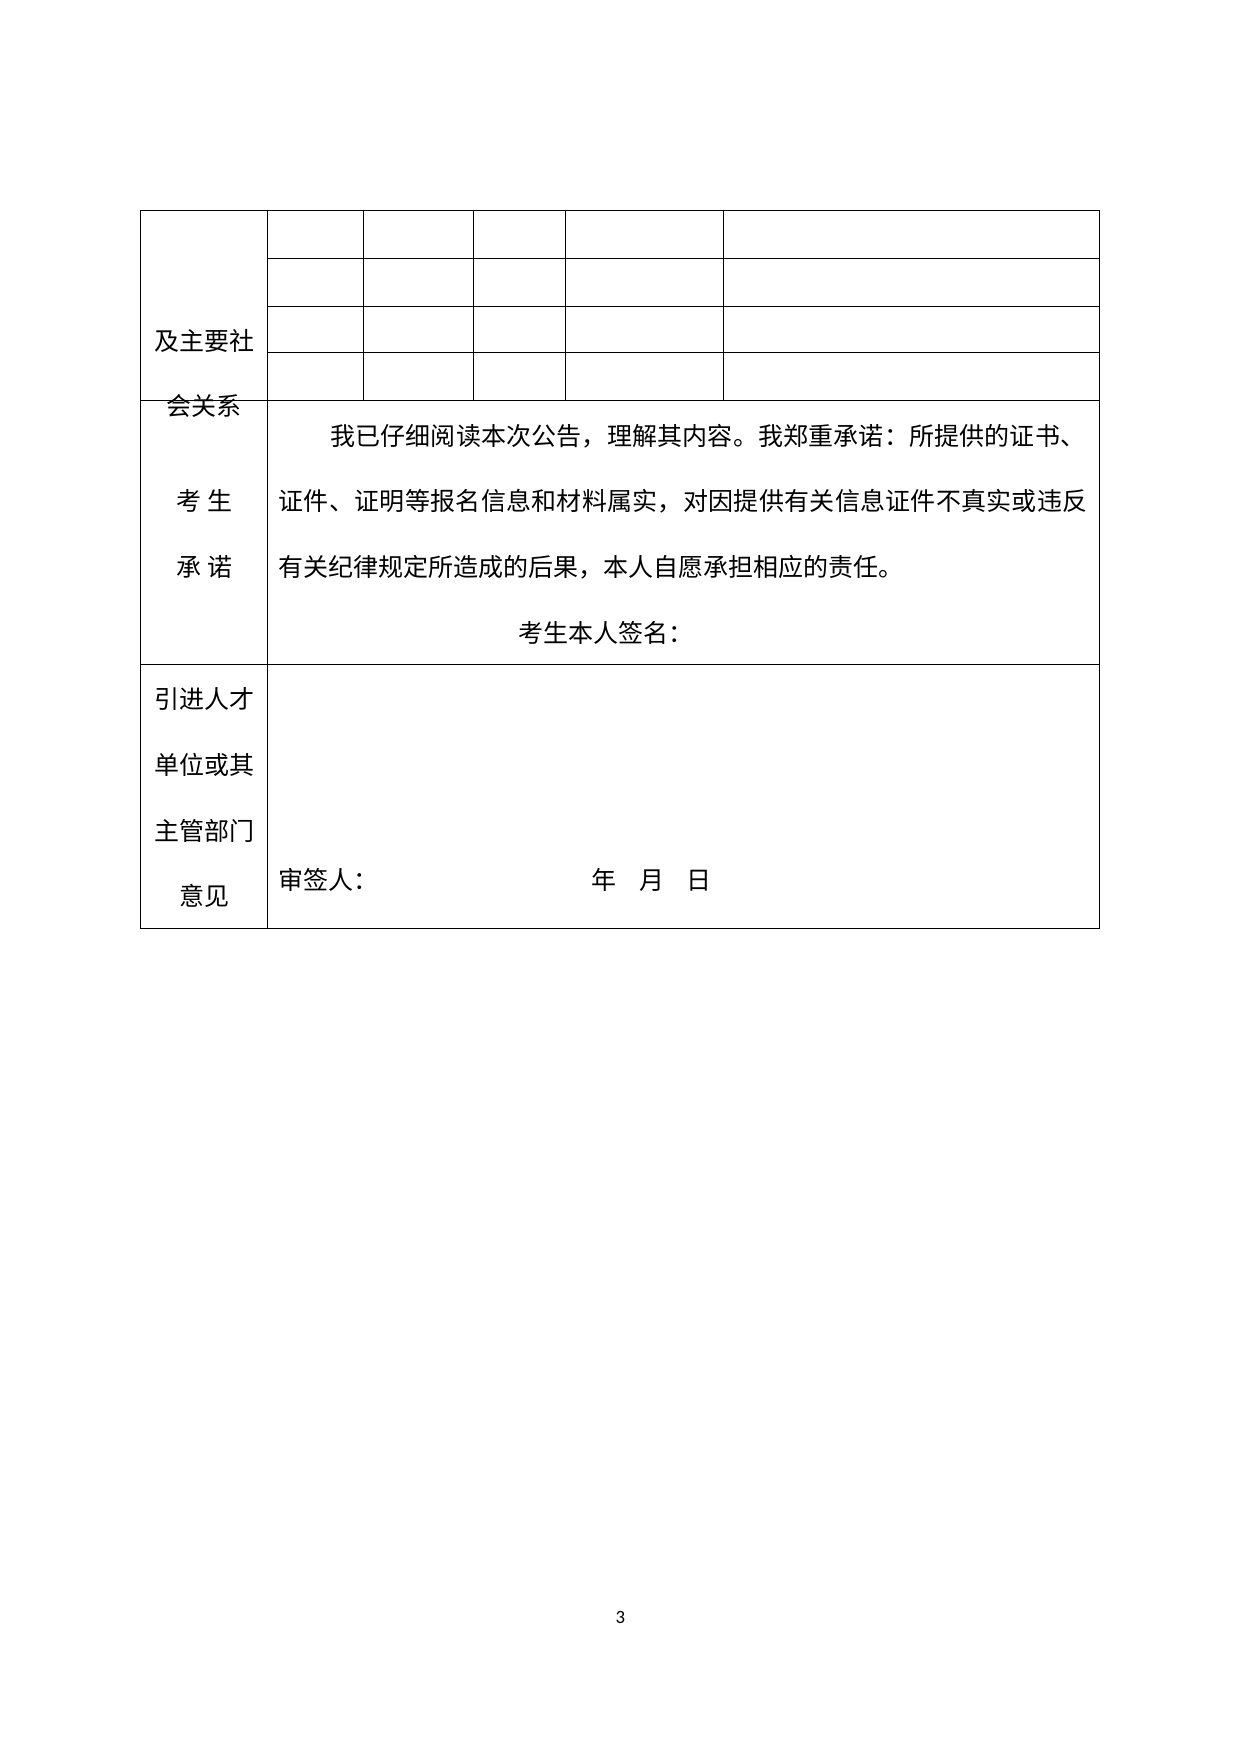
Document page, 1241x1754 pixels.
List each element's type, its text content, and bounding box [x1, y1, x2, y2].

table_cell [566, 307, 723, 352]
table_cell [268, 211, 363, 258]
table_cell [566, 353, 723, 400]
table_cell [566, 211, 723, 258]
table_cell [364, 307, 473, 352]
table_cell [724, 259, 1099, 306]
table_cell [474, 307, 565, 352]
table_cell [364, 353, 473, 400]
table_cell 审签人： 年 月 日 [268, 665, 1099, 927]
table_cell [474, 353, 565, 400]
table_cell [364, 211, 473, 258]
table_cell 引进人才单位或其主管部门意见 [141, 665, 267, 927]
table_cell [724, 211, 1099, 258]
table_cell [268, 259, 363, 306]
table_cell [474, 259, 565, 306]
table_cell [268, 353, 363, 400]
table_cell 考 生 承 诺 [141, 401, 267, 664]
table_cell [364, 259, 473, 306]
table_cell [724, 353, 1099, 400]
table_cell [474, 211, 565, 258]
table_cell 我已仔细阅读本次公告，理解其内容。我郑重承诺：所提供的证书、证件、证明等报名信息和材料属实，对因提供有关信息证件不真实或违反有关纪律规定所造成的后果，本人自愿承担相应的责任。 考生本人签名： [268, 401, 1099, 664]
table_cell [268, 307, 363, 352]
table_cell [566, 259, 723, 306]
table_cell [724, 307, 1099, 352]
